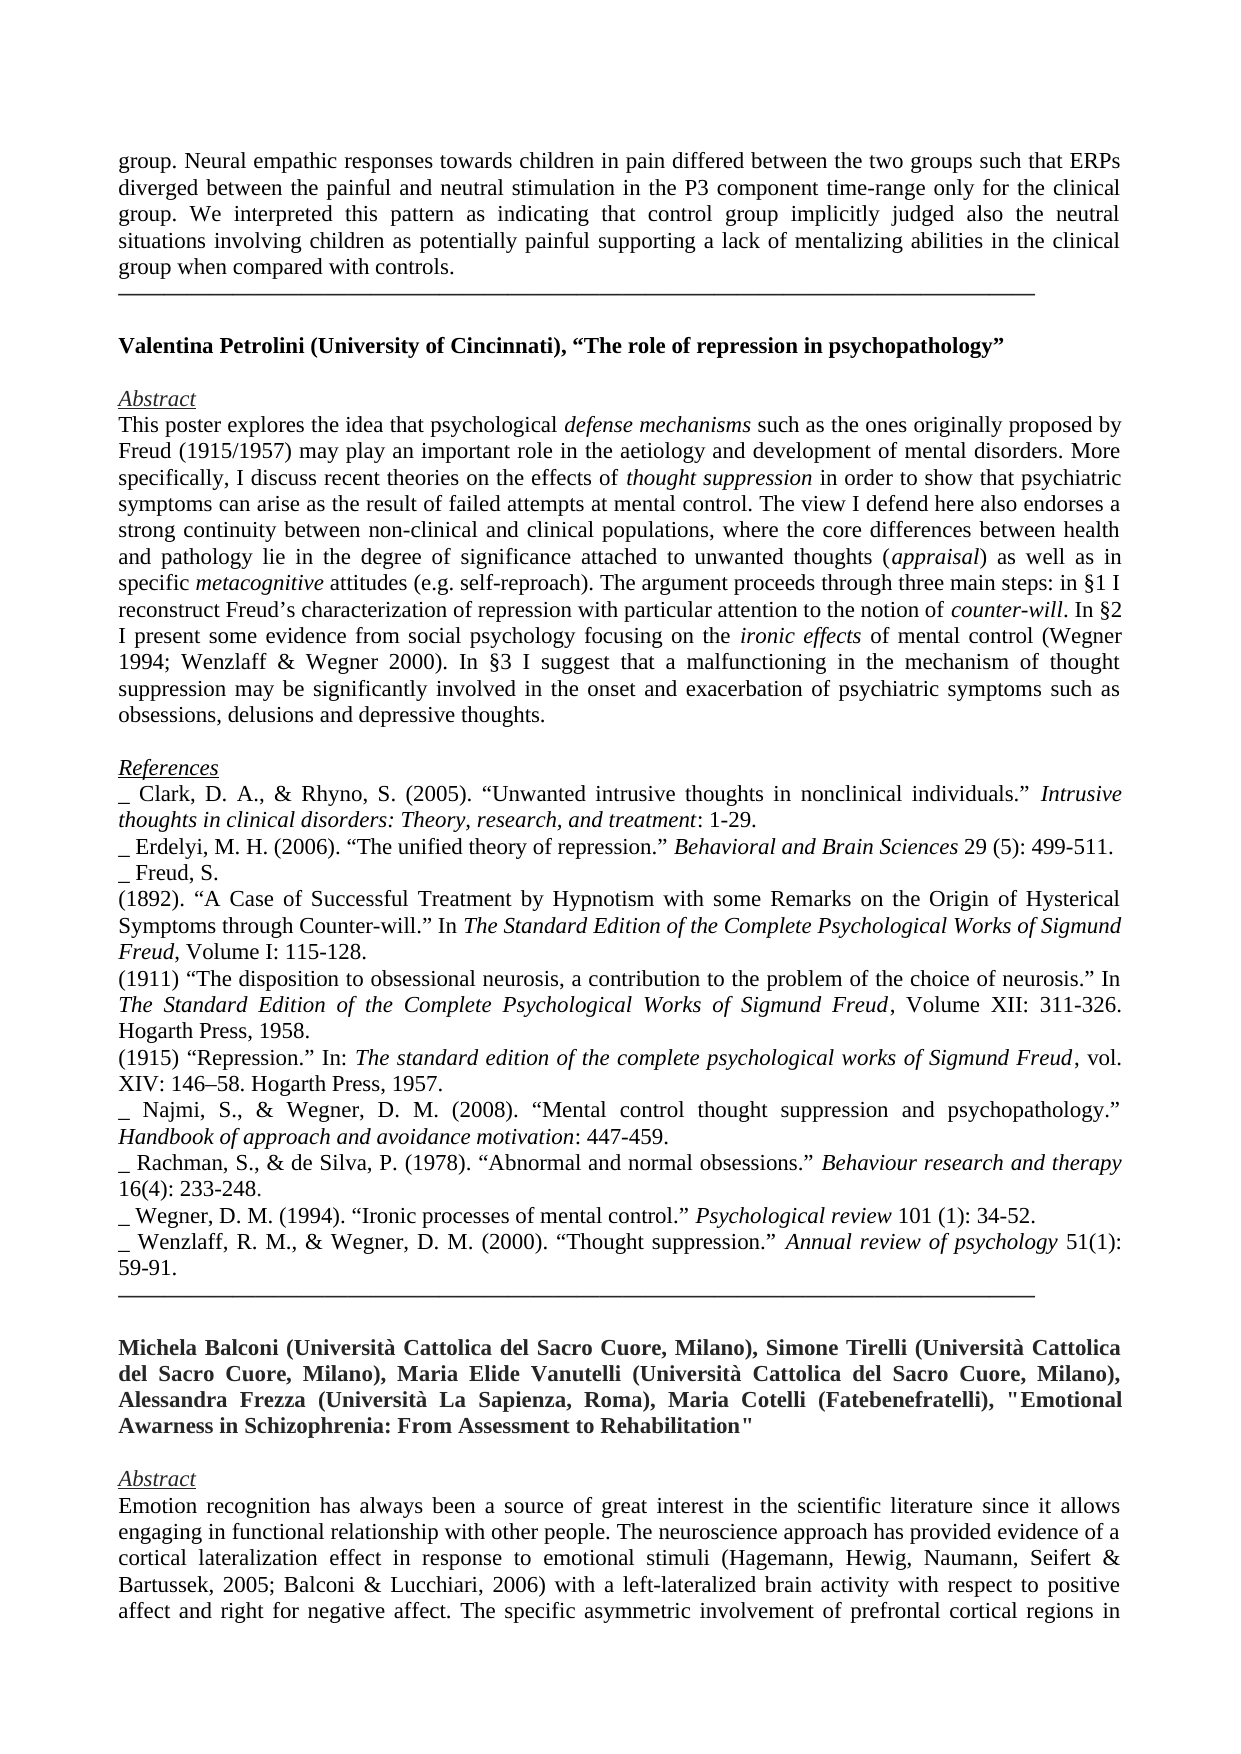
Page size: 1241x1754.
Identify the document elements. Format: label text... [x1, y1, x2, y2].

text ———————————————————————————————————————— [118, 279, 1122, 306]
text _ Freud, S. [118, 859, 1122, 886]
text _ Wenzlaff, R. M., & Wegner, D. M. (2000). “Thought suppression.” Annual review of psychology 51(1): 59-91. [118, 1228, 1122, 1281]
text References [118, 754, 1122, 780]
text This poster explores the idea that psychological defense mechanisms such as the ones originally proposed by Freud (1915/1957) may play an important role in the aetiology and development of mental disorders. More specifically, I discuss recent theories on the effects of thought suppression in order to show that psychiatric symptoms can arise as the result of failed attempts at mental control. The view I defend here also endorses a strong continuity between non-clinical and clinical populations, where the core differences between health and pathology lie in the degree of significance attached to unwanted thoughts (appraisal) as well as in specific metacognitive attitudes (e.g. self-reproach). The argument proceeds through three main steps: in §1 I reconstruct Freud’s characterization of repression with particular attention to the notion of counter-will. In §2 I present some evidence from social psychology focusing on the ironic effects of mental control (Wegner 1994; Wenzlaff & Wegner 2000). In §3 I suggest that a malfunctioning in the mechanism of thought suppression may be significantly involved in the onset and exacerbation of psychiatric symptoms such as obsessions, delusions and depressive thoughts. [118, 411, 1122, 727]
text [118, 148, 1122, 279]
text _ Clark, D. A., & Rhyno, S. (2005). “Unwanted intrusive thoughts in nonclinical individuals.” Intrusive thoughts in clinical disorders: Theory, research, and treatment: 1-29. [118, 780, 1122, 833]
text _ Wegner, D. M. (1994). “Ironic processes of mental control.” Psychological review 101 (1): 34-52. [118, 1202, 1122, 1228]
text _ Rachman, S., & de Silva, P. (1978). “Abnormal and normal obsessions.” Behaviour research and therapy 16(4): 233-248. [118, 1149, 1122, 1202]
text Valentina Petrolini (University of Cincinnati), “The role of repression in psychopathology” [118, 332, 1122, 358]
text Abstract [118, 1465, 1122, 1492]
text Abstract [118, 385, 1122, 411]
text (1911) “The disposition to obsessional neurosis, a contribution to the problem of the choice of neurosis.” In The Standard Edition of the Complete Psychological Works of Sigmund Freud, Volume XII: 311-326. Hogarth Press, 1958. [118, 964, 1122, 1044]
text _ Najmi, S., & Wegner, D. M. (2008). “Mental control thought suppression and psychopathology.” Handbook of approach and avoidance motivation: 447-459. [118, 1096, 1122, 1149]
text (1915) “Repression.” In: The standard edition of the complete psychological works of Sigmund Freud, vol. XIV: 146–58. Hogarth Press, 1957. [118, 1044, 1122, 1096]
text (1892). “A Case of Successful Treatment by Hypnotism with some Remarks on the Origin of Hysterical Symptoms through Counter-will.” In The Standard Edition of the Complete Psychological Works of Sigmund Freud, Volume I: 115-128. [118, 886, 1122, 964]
text Michela Balconi (Università Cattolica del Sacro Cuore, Milano), Simone Tirelli (Università Cattolica del Sacro Cuore, Milano), Maria Elide Vanutelli (Università Cattolica del Sacro Cuore, Milano), Alessandra Frezza (Università La Sapienza, Roma), Maria Cotelli (Fatebenefratelli), "Emotional Awarness in Schizophrenia: From Assessment to Rehabilitation" [118, 1333, 1122, 1439]
text _ Erdelyi, M. H. (2006). “The unified theory of repression.” Behavioral and Brain Sciences 29 (5): 499-511. [118, 833, 1122, 859]
text ———————————————————————————————————————— [118, 1281, 1122, 1307]
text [118, 1492, 1122, 1623]
